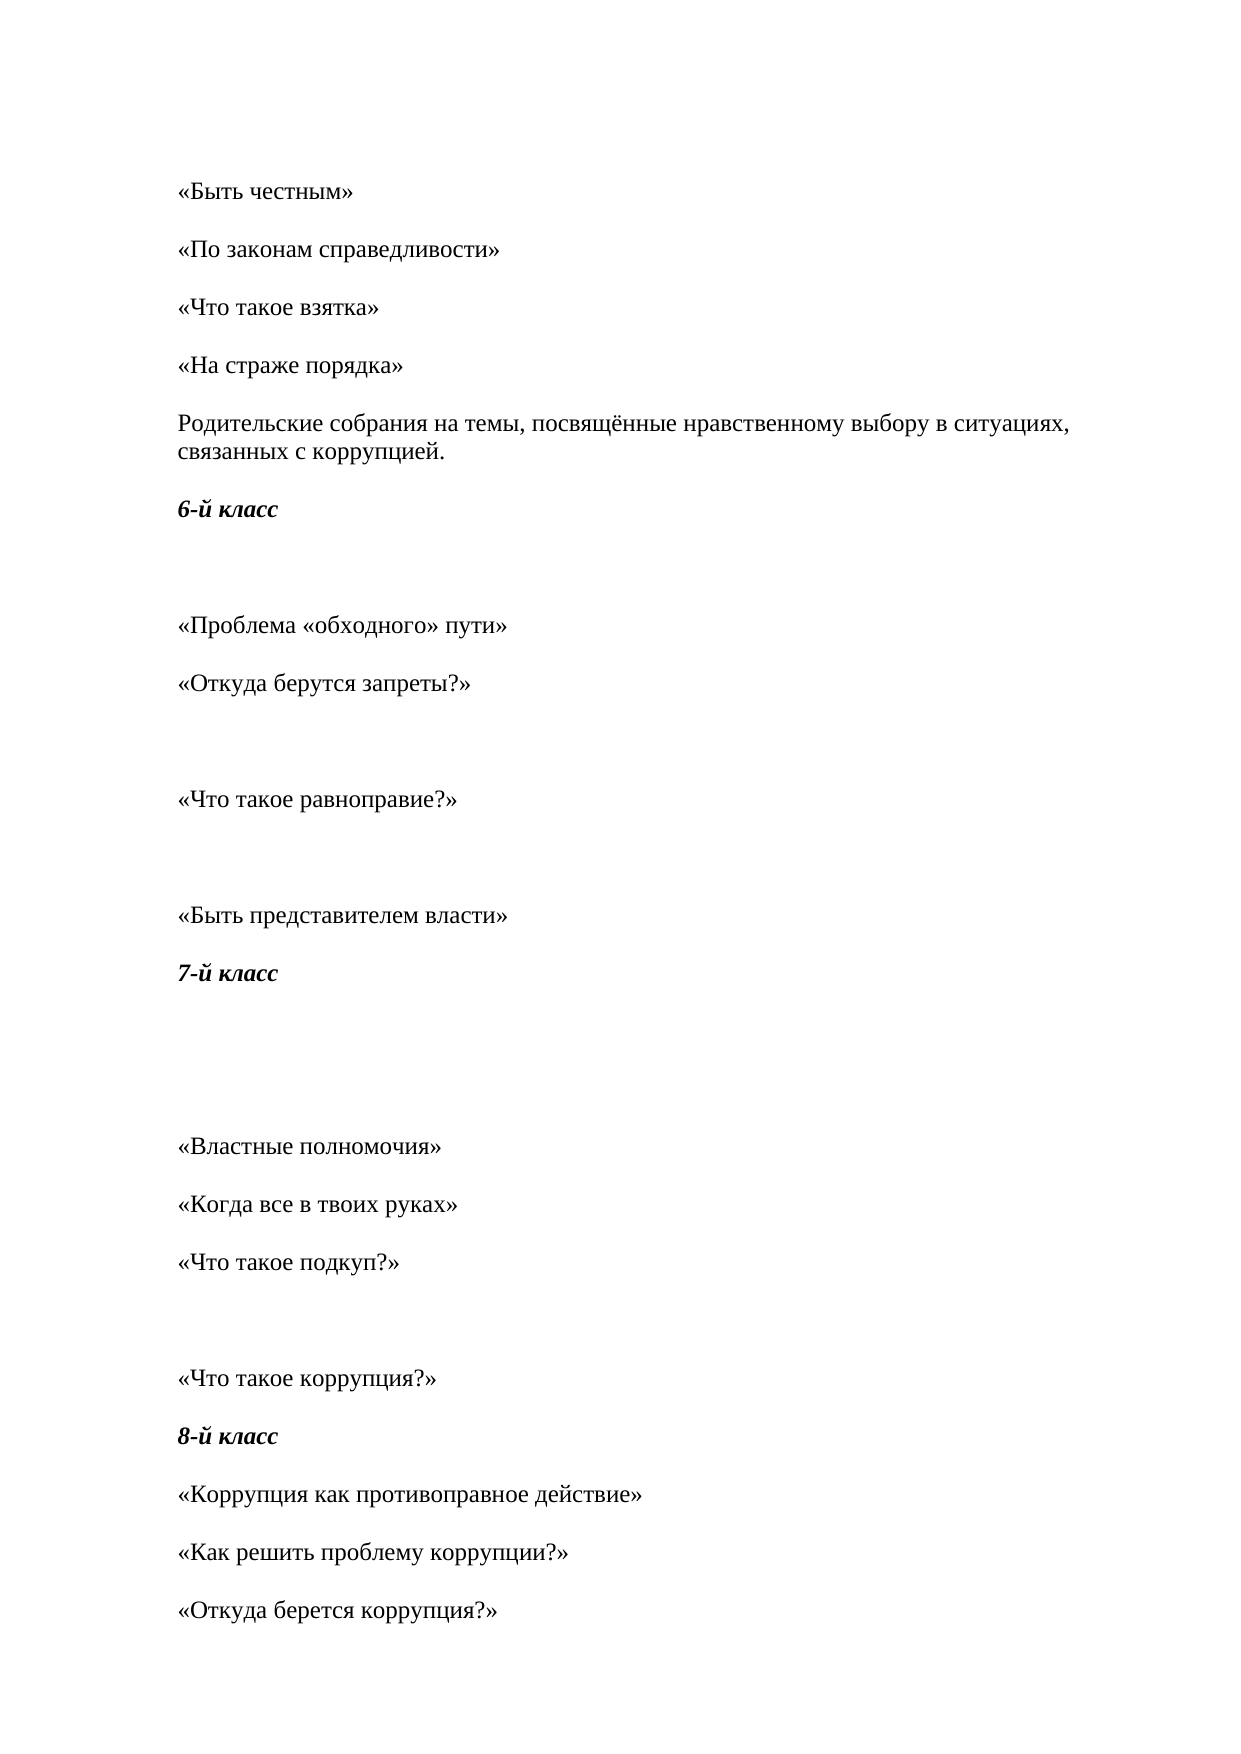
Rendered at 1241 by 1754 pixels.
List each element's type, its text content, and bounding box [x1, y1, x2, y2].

text «Властные полномочия» [177, 1131, 1152, 1160]
text «Когда все в твоих руках» [177, 1189, 1152, 1218]
text Родительские собрания на темы, посвящённые нравственному выбору в ситуациях, связанных с коррупцией. [177, 408, 1152, 465]
text 6-й класс [177, 494, 1152, 523]
text «На страже порядка» [177, 350, 1152, 378]
text «По законам справедливости» [177, 234, 1152, 263]
text «Как решить проблему коррупции?» [177, 1537, 1152, 1566]
text «Быть честным» [177, 176, 1152, 205]
text «Что такое коррупция?» [177, 1363, 1152, 1392]
text 8-й класс [177, 1421, 1152, 1450]
text «Коррупция как противоправное действие» [177, 1479, 1152, 1508]
text «Быть представителем власти» [177, 900, 1152, 928]
text «Что такое равноправие?» [177, 784, 1152, 813]
text «Что такое подкуп?» [177, 1247, 1152, 1276]
text «Проблема «обходного» пути» [177, 610, 1152, 639]
text 7-й класс [177, 958, 1152, 986]
text «Откуда берутся запреты?» [177, 668, 1152, 697]
text «Откуда берется коррупция?» [177, 1595, 1152, 1623]
text «Что такое взятка» [177, 292, 1152, 321]
